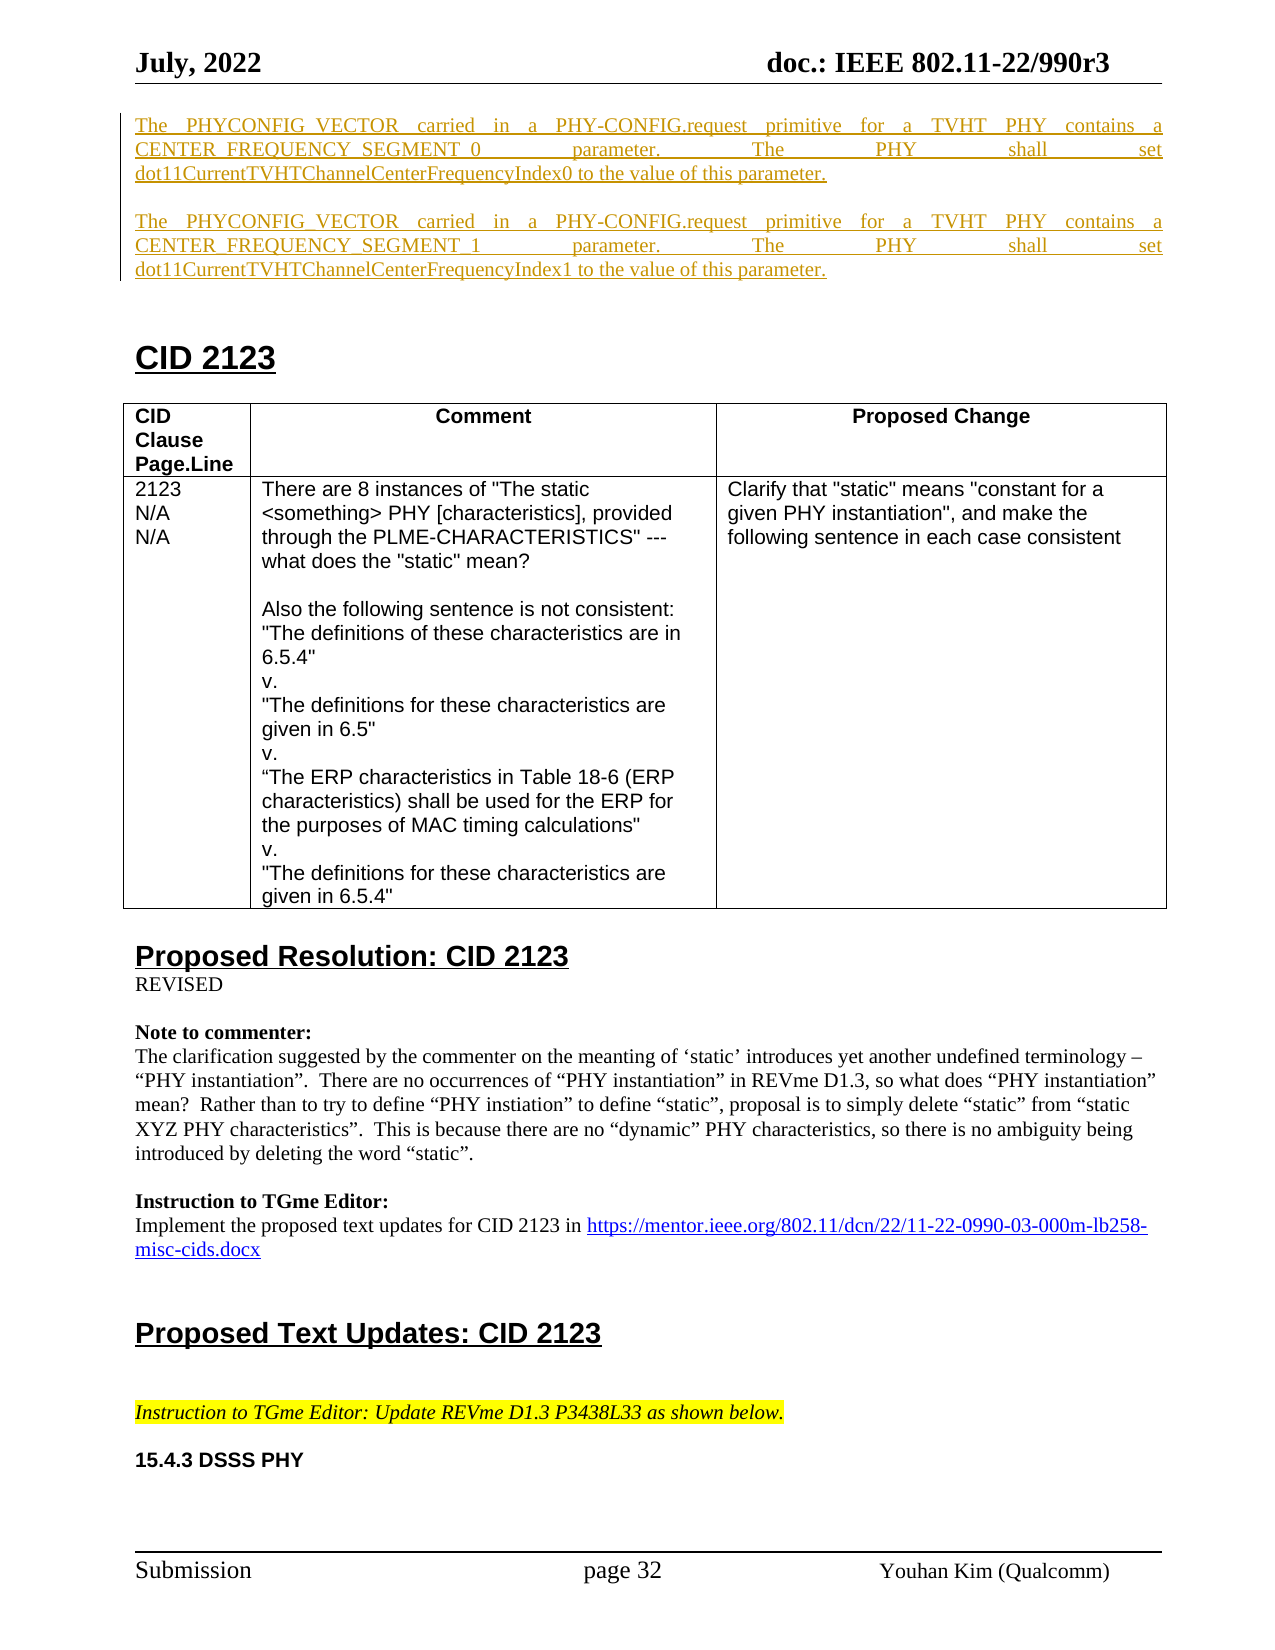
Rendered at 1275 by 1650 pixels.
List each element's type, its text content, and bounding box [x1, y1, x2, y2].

subtitle Proposed Resolution: CID 2123 [135, 938, 1162, 972]
subtitle CID 2123 [135, 338, 1162, 377]
text Instruction to TGme Editor: Update REVme D1.3 P3438L33 as shown below. [135, 1399, 1162, 1424]
text Note to commenter: [135, 1020, 1162, 1044]
table_cell Clarify that "static" means "constant for a given PHY instantiation", and make the following sentence in each case consistent [717, 477, 1166, 908]
text Implement the proposed text updates for CID 2123 in https://mentor.ieee.org/802.11/dcn/22/11-22-0990-03-000m-lb258-misc-cids.docx [135, 1213, 1162, 1261]
table_header Proposed Change [717, 404, 1166, 476]
text 15.4.3 DSSS PHY [135, 1448, 1162, 1472]
table_header CID Clause Page.Line [124, 404, 250, 476]
subtitle Proposed Text Updates: CID 2123 [135, 1316, 1162, 1350]
text The clarification suggested by the commenter on the meanting of ‘static’ introduces yet another undefined terminology – “PHY instantiation”. There are no occurrences of “PHY instantiation” in REVme D1.3, so what does “PHY instantiation” mean? Rather than to try to define “PHY instiation” to define “static”, proposal is to simply delete “static” from “static XYZ PHY characteristics”. This is because there are no “dynamic” PHY characteristics, so there is no ambiguity being introduced by deleting the word “static”. [135, 1044, 1162, 1164]
table_cell There are 8 instances of "The static <something> PHY [characteristics], provided through the PLME-CHARACTERISTICS" --- what does the "static" mean? Also the following sentence is not consistent: "The definitions of these characteristics are in 6.5.4" v. "The definitions for these characteristics are given in 6.5" v. “The ERP characteristics in Table 18-6 (ERP characteristics) shall be used for the ERP for the purposes of MAC timing calculations" v. "The definitions for these characteristics are given in 6.5.4" [251, 477, 716, 908]
text Instruction to TGme Editor: [135, 1189, 1162, 1213]
table_header Comment [251, 404, 716, 476]
table_cell 2123 N/A N/A [124, 477, 250, 908]
text REVISED [135, 972, 1162, 996]
